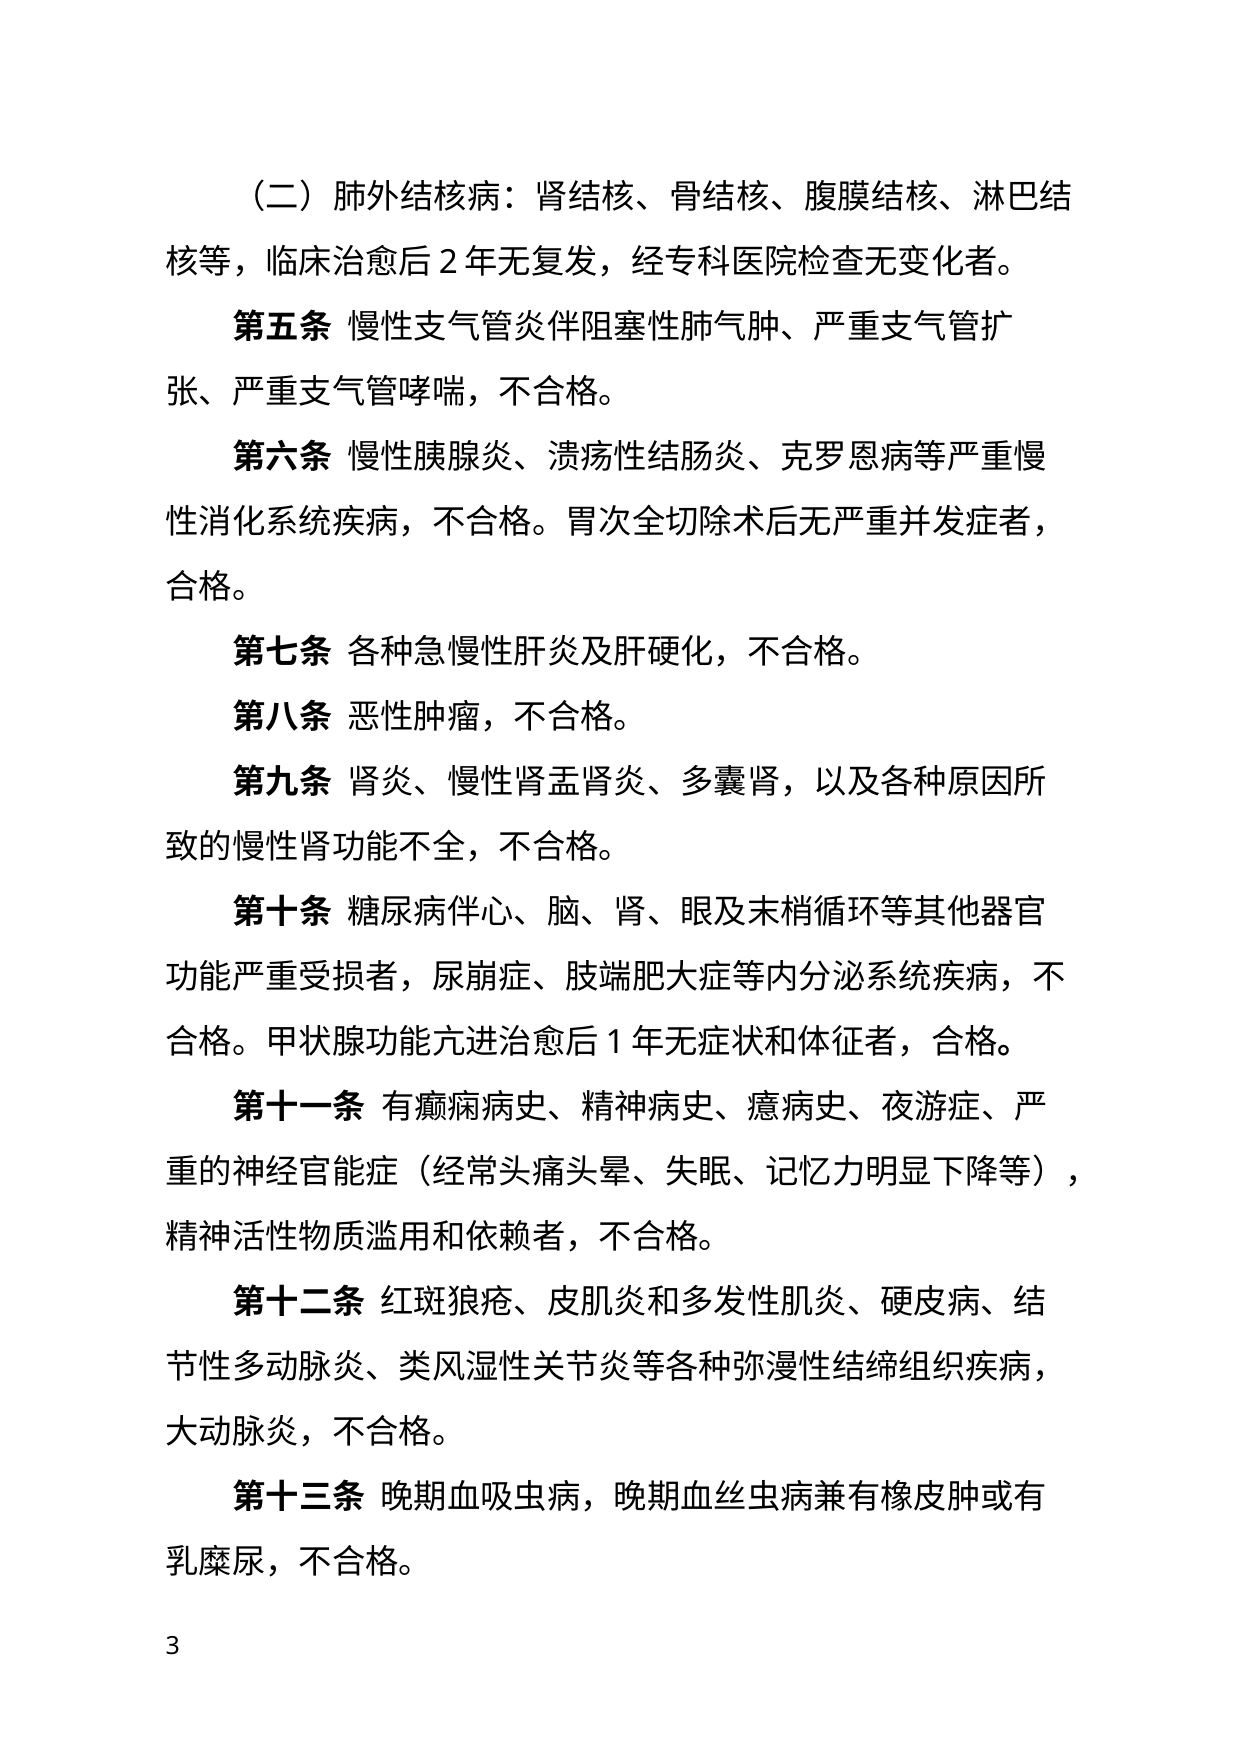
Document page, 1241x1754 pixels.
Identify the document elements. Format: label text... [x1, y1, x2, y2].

text 第十二条 红斑狼疮、皮肌炎和多发性肌炎、硬皮病、结节性多动脉炎、类风湿性关节炎等各种弥漫性结缔组织疾病，大动脉炎，不合格。 [165, 1267, 1075, 1462]
text 第八条 恶性肿瘤，不合格。 [165, 682, 1075, 747]
text 第十三条 晚期血吸虫病，晚期血丝虫病兼有橡皮肿或有乳糜尿，不合格。 [165, 1462, 1075, 1592]
text 第十一条 有癫痫病史、精神病史、癔病史、夜游症、严重的神经官能症（经常头痛头晕、失眠、记忆力明显下降等），精神活性物质滥用和依赖者，不合格。 [165, 1072, 1075, 1267]
text 张、严重支气管哮喘，不合格。 [165, 357, 1075, 422]
text 第十条 糖尿病伴心、脑、肾、眼及末梢循环等其他器官功能严重受损者，尿崩症、肢端肥大症等内分泌系统疾病，不合格。甲状腺功能亢进治愈后1年无症状和体征者，合格。 [165, 877, 1075, 1072]
text 第九条 肾炎、慢性肾盂肾炎、多囊肾，以及各种原因所致的慢性肾功能不全，不合格。 [165, 747, 1075, 877]
text 第七条 各种急慢性肝炎及肝硬化，不合格。 [165, 617, 1075, 682]
text 第六条 慢性胰腺炎、溃疡性结肠炎、克罗恩病等严重慢性消化系统疾病，不合格。胃次全切除术后无严重并发症者，合格。 [165, 422, 1075, 617]
text （二）肺外结核病：肾结核、骨结核、腹膜结核、淋巴结核等，临床治愈后2年无复发，经专科医院检查无变化者。 [165, 162, 1075, 292]
text 第五条 慢性支气管炎伴阻塞性肺气肿、严重支气管扩 [165, 292, 1075, 357]
